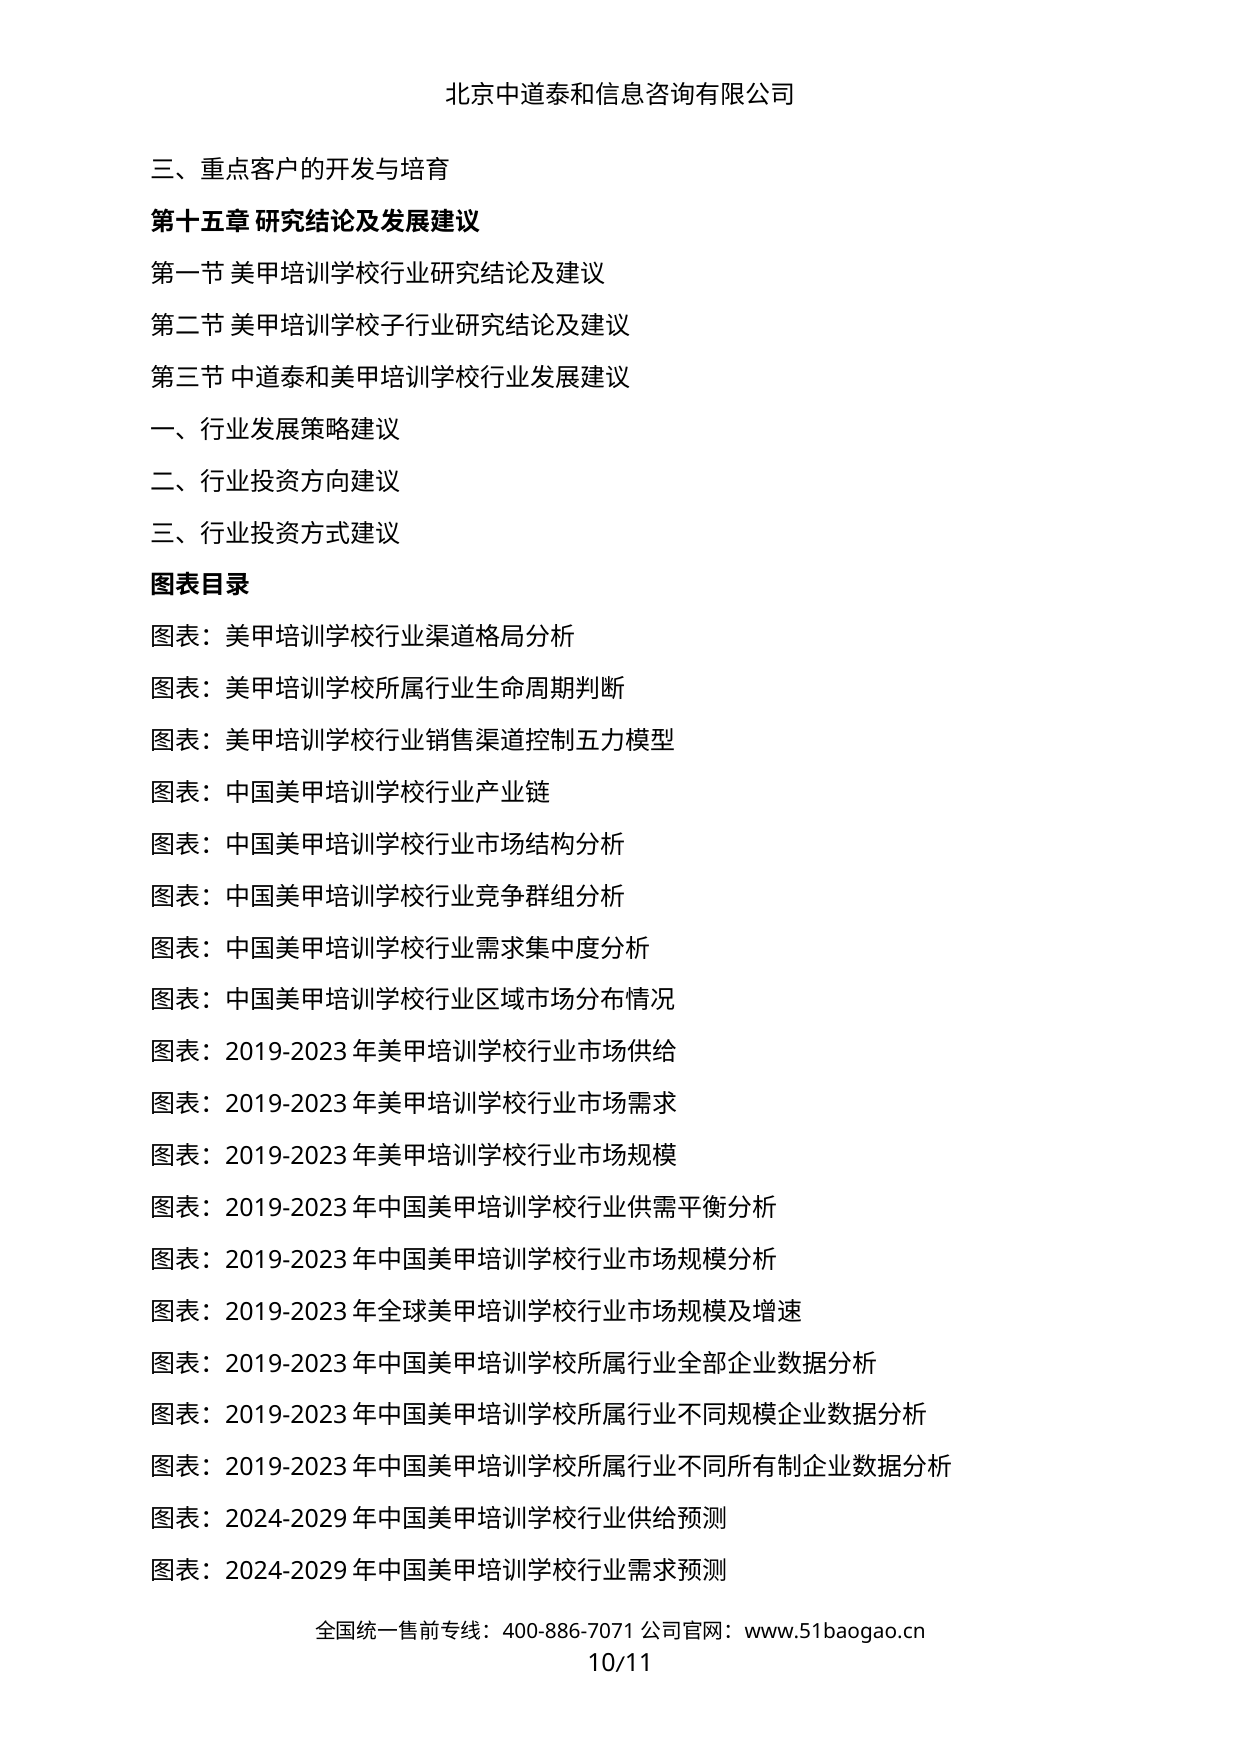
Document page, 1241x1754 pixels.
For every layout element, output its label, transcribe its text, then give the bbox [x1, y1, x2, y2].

text 图表：2019-2023年美甲培训学校行业市场规模 [150, 1136, 1090, 1172]
text 图表：美甲培训学校行业渠道格局分析 [150, 617, 1090, 653]
text 图表：2019-2023年中国美甲培训学校所属行业全部企业数据分析 [150, 1343, 1090, 1379]
text 图表：2019-2023年中国美甲培训学校行业供需平衡分析 [150, 1187, 1090, 1224]
text 图表：2024-2029年中国美甲培训学校行业需求预测 [150, 1551, 1090, 1587]
text 图表：2019-2023年中国美甲培训学校所属行业不同规模企业数据分析 [150, 1395, 1090, 1431]
text 图表：中国美甲培训学校行业产业链 [150, 772, 1090, 809]
text 图表：中国美甲培训学校行业需求集中度分析 [150, 928, 1090, 964]
text 图表：2019-2023年中国美甲培训学校行业市场规模分析 [150, 1239, 1090, 1276]
text 三、行业投资方式建议 [150, 513, 1090, 549]
text 图表：2024-2029年中国美甲培训学校行业供给预测 [150, 1499, 1090, 1535]
text 图表：中国美甲培训学校行业区域市场分布情况 [150, 980, 1090, 1016]
text 三、重点客户的开发与培育 [150, 150, 1090, 186]
text 第一节 美甲培训学校行业研究结论及建议 [150, 254, 1090, 290]
text 第十五章 研究结论及发展建议 [150, 202, 1090, 238]
text 图表：中国美甲培训学校行业竞争群组分析 [150, 876, 1090, 912]
text 图表：2019-2023年美甲培训学校行业市场需求 [150, 1084, 1090, 1120]
text 二、行业投资方向建议 [150, 461, 1090, 497]
text 第二节 美甲培训学校子行业研究结论及建议 [150, 306, 1090, 342]
text 图表：中国美甲培训学校行业市场结构分析 [150, 824, 1090, 861]
text 图表：2019-2023年美甲培训学校行业市场供给 [150, 1032, 1090, 1068]
text 第三节 中道泰和美甲培训学校行业发展建议 [150, 357, 1090, 394]
text 图表：美甲培训学校所属行业生命周期判断 [150, 669, 1090, 705]
text 图表目录 [150, 565, 1090, 601]
text 图表：2019-2023年全球美甲培训学校行业市场规模及增速 [150, 1291, 1090, 1327]
text 图表：美甲培训学校行业销售渠道控制五力模型 [150, 721, 1090, 757]
text 一、行业发展策略建议 [150, 409, 1090, 446]
text 图表：2019-2023年中国美甲培训学校所属行业不同所有制企业数据分析 [150, 1447, 1090, 1483]
